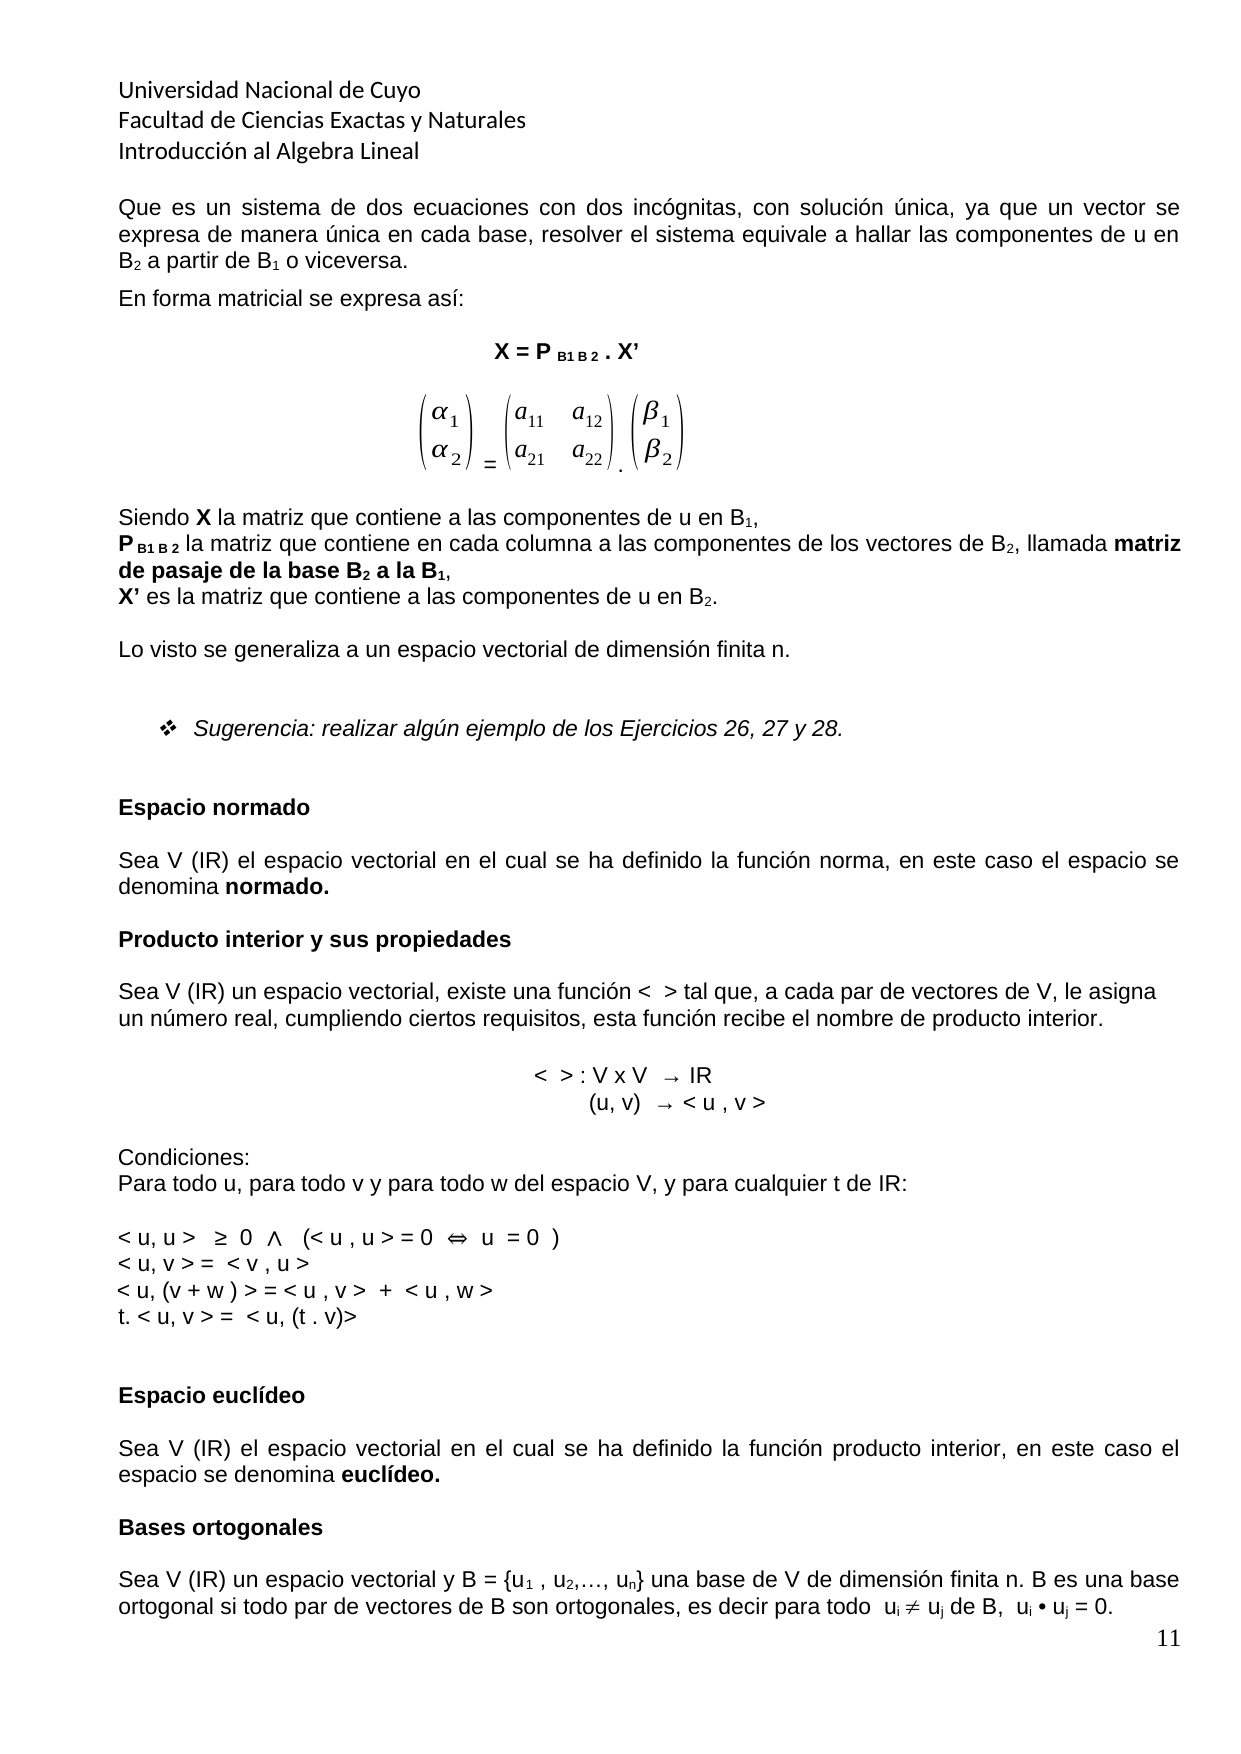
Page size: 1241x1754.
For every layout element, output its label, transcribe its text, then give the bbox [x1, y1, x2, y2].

text < u, u > ≥ 0 ∧ (< u , u > = 0 ⇔ u = 0 ) [118, 1223, 1128, 1250]
text Que es un sistema de dos ecuaciones con dos incógnitas, con solución única, ya que un vector se expresa de manera única en cada base, resolver el sistema equivale a hallar las componentes de u en B2 a partir de B1 o viceversa. [118, 194, 1181, 273]
text Producto interior y sus propiedades [118, 926, 1181, 952]
text < u, (v + w ) > = < u , v > + < u , w > [117, 1277, 1181, 1303]
text P B1 B 2 la matriz que contiene en cada columna a las componentes de los vectores de B2, llamada matriz de pasaje de la base B2 a la B1, [118, 530, 1181, 583]
text < u, v > = < v , u > [118, 1250, 1128, 1277]
text Sea V (IR) el espacio vectorial en el cual se ha definido la función producto interior, en este caso el espacio se denomina euclídeo. [118, 1435, 1181, 1487]
text t. < u, v > = < u, (t . v)> [118, 1303, 1181, 1329]
text Bases ortogonales [118, 1514, 1181, 1540]
text En forma matricial se expresa así: [118, 285, 1181, 312]
text Sea V (IR) un espacio vectorial y B = {u1 , u2,…, un} una base de V de dimensión finita n. B es una base ortogonal si todo par de vectores de B son ortogonales, es decir para todo ui uj de B, ui • uj = 0. [118, 1566, 1181, 1619]
text < > : V x V → IR [118, 1062, 1128, 1088]
text X’ es la matriz que contiene a las componentes de u en B2. [118, 583, 1181, 609]
text Condiciones: Para todo u, para todo v y para todo w del espacio V, y para cualquier t de IR: [118, 1143, 1128, 1196]
text Siendo X la matriz que contiene a las componentes de u en B1, [118, 504, 1181, 530]
text Sea V (IR) un espacio vectorial, existe una función < > tal que, a cada par de vectores de V, le asigna un número real, cumpliendo ciertos requisitos, esta función recibe el nombre de producto interior. [118, 978, 1169, 1031]
text Espacio euclídeo [118, 1382, 1181, 1408]
text = . [118, 393, 1181, 478]
text Espacio normado [118, 794, 1181, 820]
text Lo visto se generaliza a un espacio vectorial de dimensión finita n. [118, 636, 1181, 662]
text X = P B1 B 2 . X’ [118, 338, 1181, 364]
text (u, v) → < u , v > [118, 1088, 1128, 1115]
list Sugerencia: realizar algún ejemplo de los Ejercicios 26, 27 y 28. [156, 715, 1181, 741]
text Sea V (IR) el espacio vectorial en el cual se ha definido la función norma, en este caso el espacio se denomina normado. [118, 847, 1181, 899]
